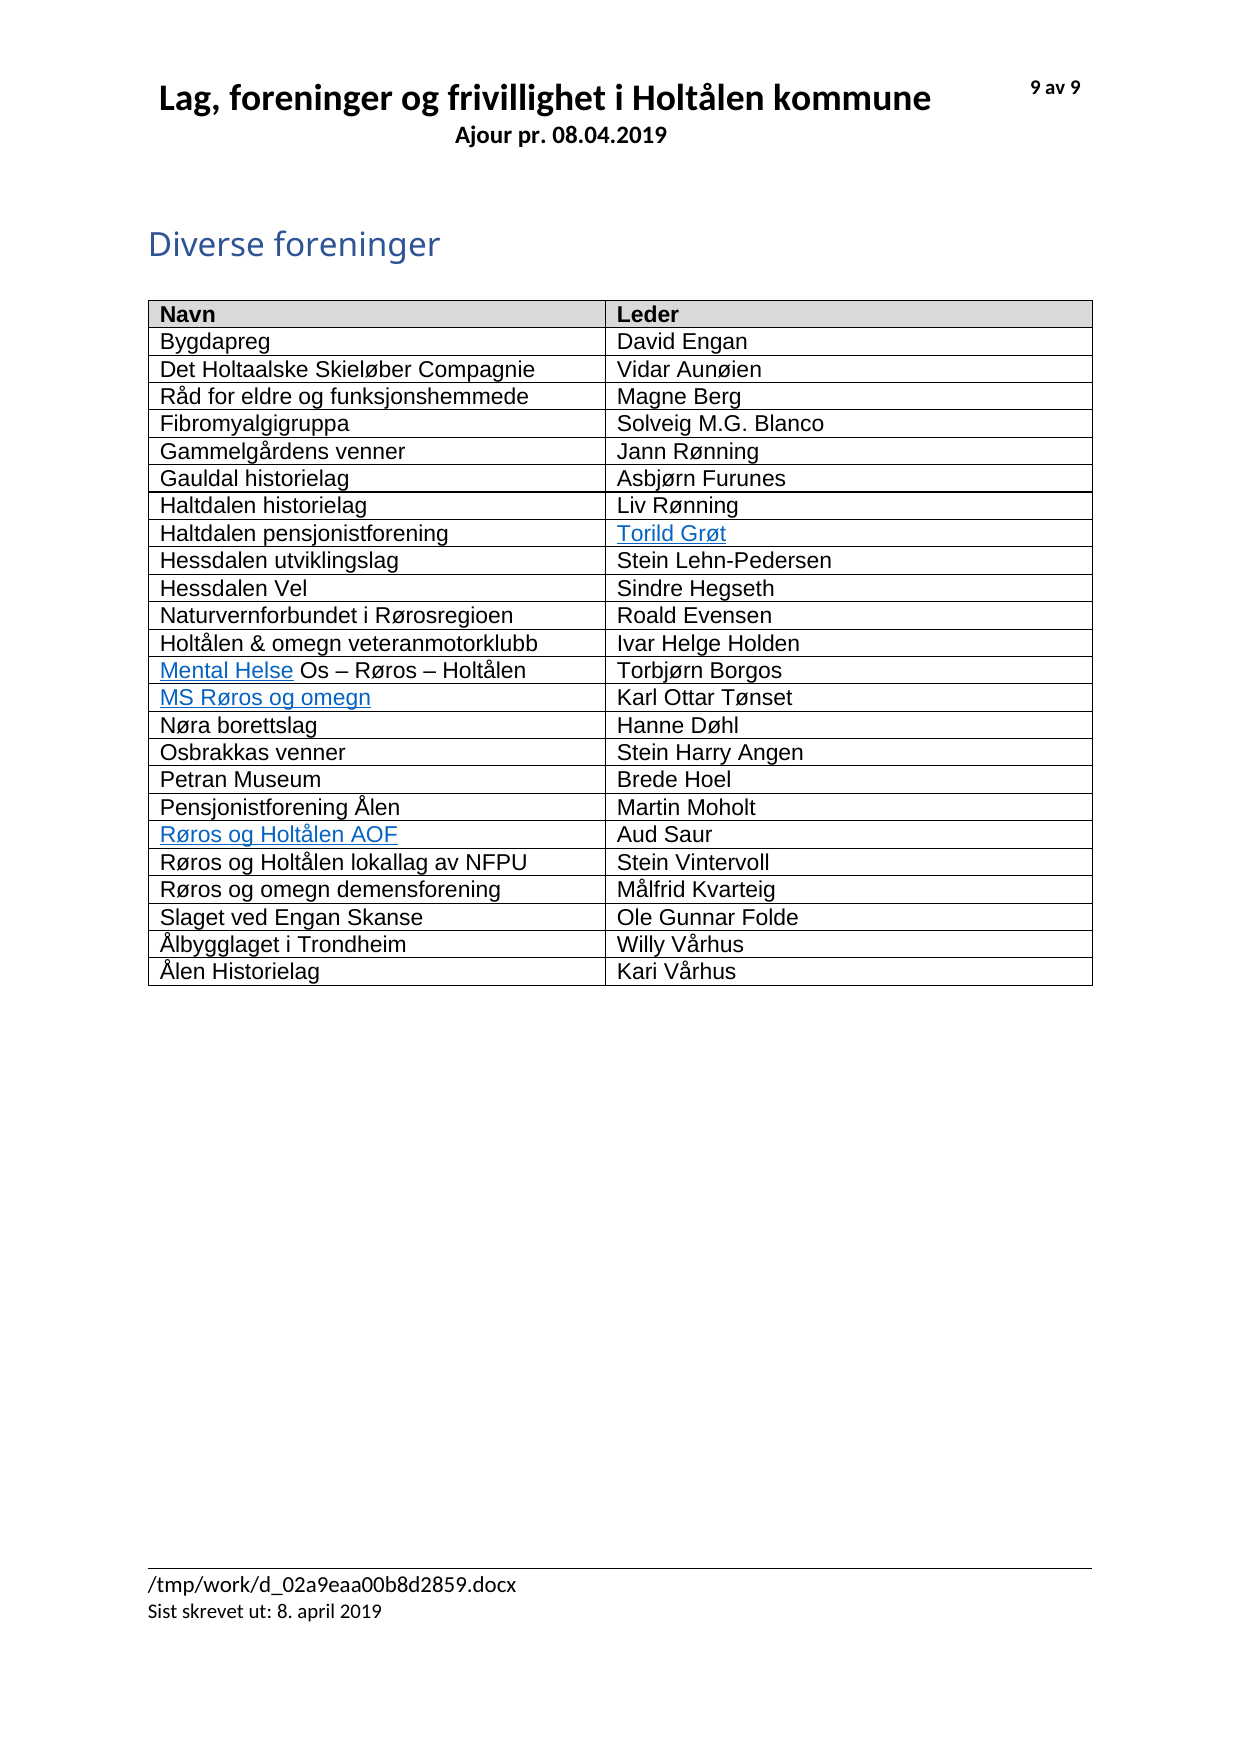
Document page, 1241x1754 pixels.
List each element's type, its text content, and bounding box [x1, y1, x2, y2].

table_cell Ålbygglaget i Trondheim [149, 931, 605, 957]
table_cell Petran Museum [149, 766, 605, 793]
table_cell Røros og omegn demensforening [149, 876, 605, 902]
subtitle Diverse foreninger [148, 221, 1092, 266]
table_cell Mental Helse Os – Røros – Holtålen [149, 657, 605, 683]
table_cell Stein Vintervoll [606, 849, 1092, 875]
table_cell Det Holtaalske Skieløber Compagnie [149, 356, 605, 382]
table_cell Stein Harry Angen [606, 739, 1092, 765]
table_cell Målfrid Kvarteig [606, 876, 1092, 902]
table_cell Aud Saur [606, 821, 1092, 848]
table_cell Hessdalen utviklingslag [149, 547, 605, 574]
table_cell Ivar Helge Holden [606, 630, 1092, 656]
table_cell Martin Moholt [606, 794, 1092, 820]
table_cell Råd for eldre og funksjonshemmede [149, 383, 605, 409]
table_cell Solveig M.G. Blanco [606, 410, 1092, 437]
table_cell Asbjørn Furunes [606, 465, 1092, 491]
table_cell Ålen Historielag [149, 958, 605, 984]
table_cell Kari Vårhus [606, 958, 1092, 984]
table_cell Stein Lehn-Pedersen [606, 547, 1092, 574]
table_cell Røros og Holtålen AOF [149, 821, 605, 848]
table_cell Gauldal historielag [149, 465, 605, 491]
table_cell Ole Gunnar Folde [606, 904, 1092, 930]
table_cell Slaget ved Engan Skanse [149, 904, 605, 930]
table_cell Roald Evensen [606, 602, 1092, 628]
table_cell MS Røros og omegn [149, 684, 605, 711]
table_cell Haltdalen pensjonistforening [149, 520, 605, 546]
table_cell Haltdalen historielag [149, 493, 605, 519]
table_cell Hessdalen Vel [149, 575, 605, 601]
table_cell Willy Vårhus [606, 931, 1092, 957]
table_cell Gammelgårdens venner [149, 438, 605, 464]
table_cell Brede Hoel [606, 766, 1092, 793]
table_header Leder [606, 301, 1092, 327]
table_cell Nøra borettslag [149, 712, 605, 738]
table_cell Torbjørn Borgos [606, 657, 1092, 683]
table_cell David Engan [606, 328, 1092, 354]
table_cell Liv Rønning [606, 493, 1092, 519]
table_header Navn [149, 301, 605, 327]
table_cell Karl Ottar Tønset [606, 684, 1092, 711]
table_cell Sindre Hegseth [606, 575, 1092, 601]
table_cell Pensjonistforening Ålen [149, 794, 605, 820]
table_cell Osbrakkas venner [149, 739, 605, 765]
table_cell Jann Rønning [606, 438, 1092, 464]
table_cell Bygdapreg [149, 328, 605, 354]
table_cell Røros og Holtålen lokallag av NFPU [149, 849, 605, 875]
table_cell Hanne Døhl [606, 712, 1092, 738]
table_cell Fibromyalgigruppa [149, 410, 605, 437]
table_cell Magne Berg [606, 383, 1092, 409]
table_cell Vidar Aunøien [606, 356, 1092, 382]
table_cell Torild Grøt [606, 520, 1092, 546]
table_cell Naturvernforbundet i Rørosregioen [149, 602, 605, 628]
table_cell Holtålen & omegn veteranmotorklubb [149, 630, 605, 656]
